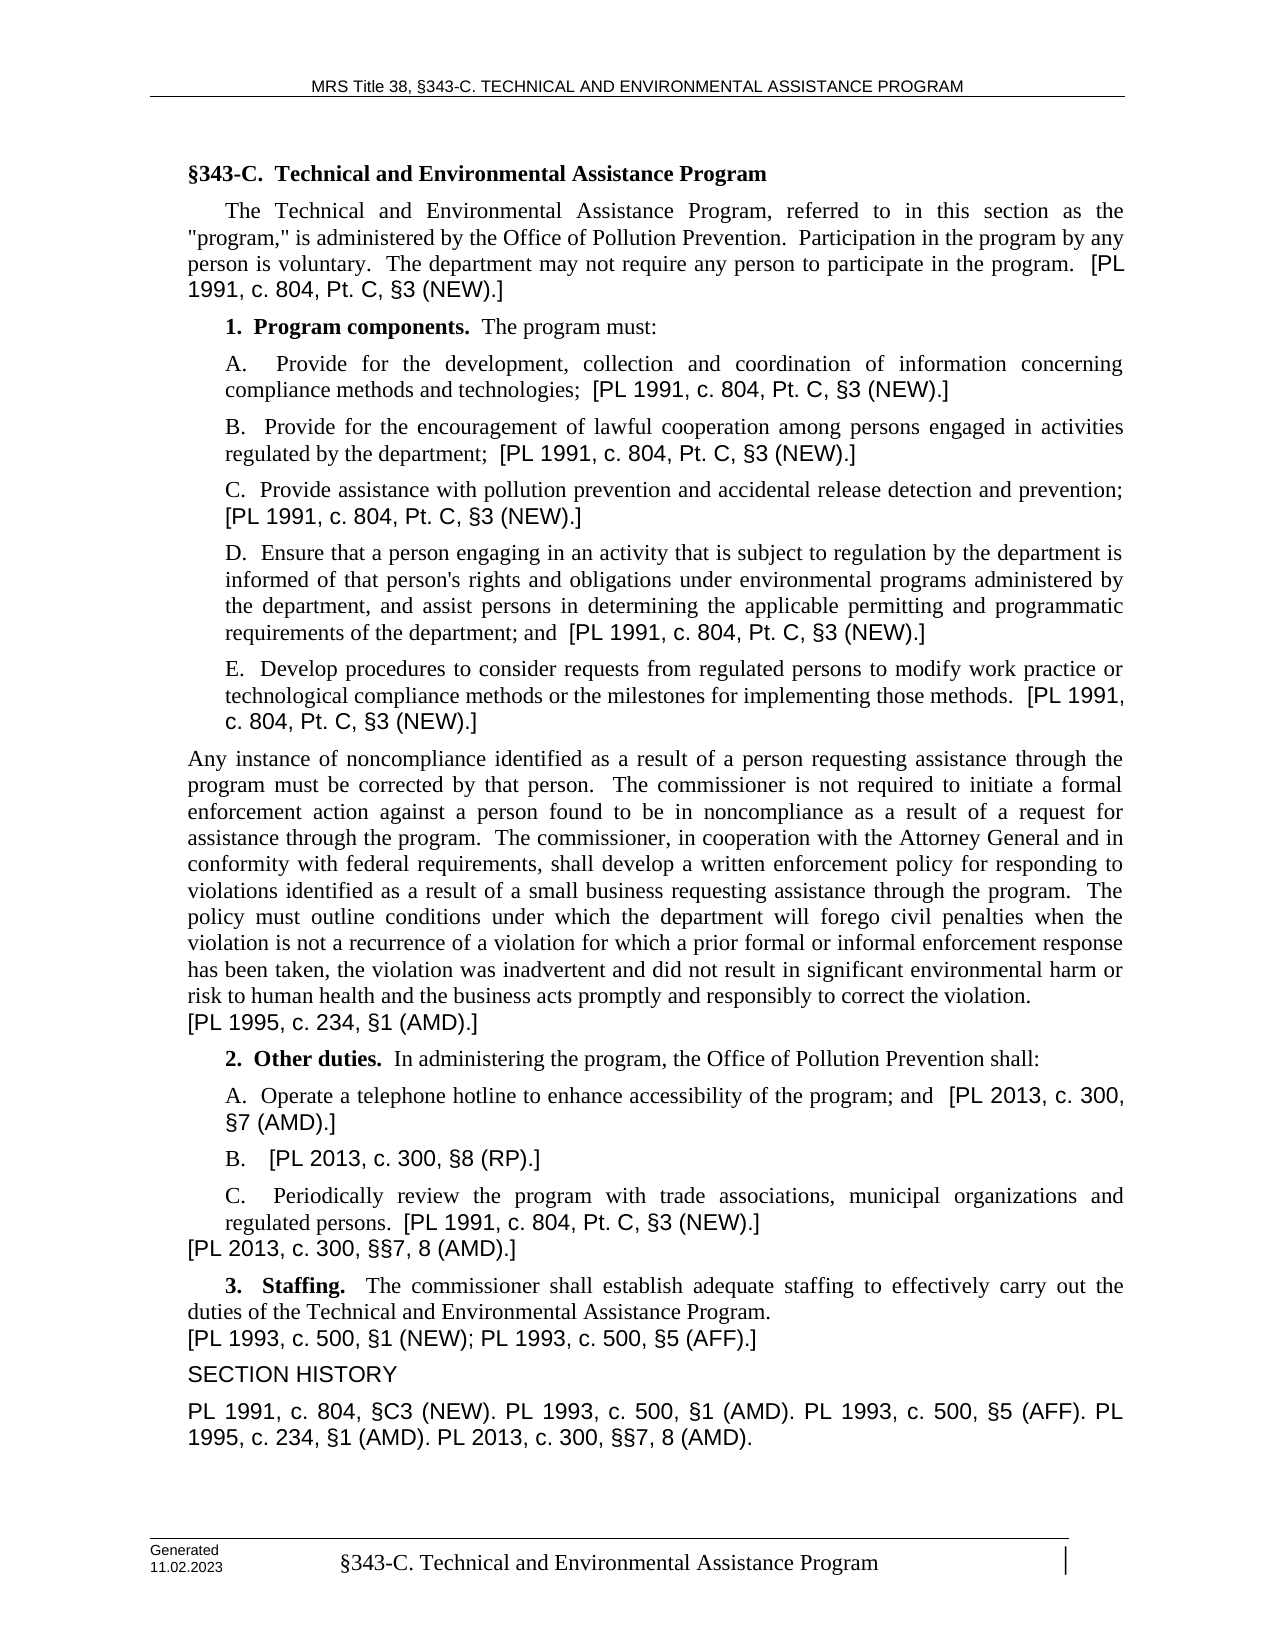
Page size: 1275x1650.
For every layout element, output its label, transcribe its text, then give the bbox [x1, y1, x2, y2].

text 3. Staffing. The commissioner shall establish adequate staffing to effectively carry out the duties of the Technical and Environmental Assistance Program. [187, 1272, 1125, 1324]
text E. Develop procedures to consider requests from regulated persons to modify work practice or technological compliance methods or the milestones for implementing those methods. [PL 1991, c. 804, Pt. C, §3 (NEW).] [225, 655, 1125, 734]
text B. [PL 2013, c. 300, §8 (RP).] [225, 1145, 1125, 1172]
text 1. Program components. The program must: [187, 313, 1125, 339]
text [PL 1995, c. 234, §1 (AMD).] [187, 1008, 1125, 1035]
text [PL 1993, c. 500, §1 (NEW); PL 1993, c. 500, §5 (AFF).] [187, 1324, 1125, 1351]
text C. Periodically review the program with trade associations, municipal organizations and regulated persons. [PL 1991, c. 804, Pt. C, §3 (NEW).] [225, 1182, 1125, 1235]
text SECTION HISTORY [187, 1361, 1125, 1388]
text §343-C. Technical and Environmental Assistance Program [187, 160, 1125, 187]
text The Technical and Environmental Assistance Program, referred to in this section as the "program," is administered by the Office of Pollution Prevention. Participation in the program by any person is voluntary. The department may not require any person to participate in the program. [PL 1991, c. 804, Pt. C, §3 (NEW).] [187, 197, 1125, 303]
text B. Provide for the encouragement of lawful cooperation among persons engaged in activities regulated by the department; [PL 1991, c. 804, Pt. C, §3 (NEW).] [225, 413, 1125, 466]
text D. Ensure that a person engaging in an activity that is subject to regulation by the department is informed of that person's rights and obligations under environmental programs administered by the department, and assist persons in determining the applicable permitting and programmatic requirements of the department; and [PL 1991, c. 804, Pt. C, §3 (NEW).] [225, 539, 1125, 645]
text C. Provide assistance with pollution prevention and accidental release detection and prevention; [PL 1991, c. 804, Pt. C, §3 (NEW).] [225, 476, 1125, 529]
text PL 1991, c. 804, §C3 (NEW). PL 1993, c. 500, §1 (AMD). PL 1993, c. 500, §5 (AFF). PL 1995, c. 234, §1 (AMD). PL 2013, c. 300, §§7, 8 (AMD). [187, 1398, 1125, 1451]
text A. Provide for the development, collection and coordination of information concerning compliance methods and technologies; [PL 1991, c. 804, Pt. C, §3 (NEW).] [225, 350, 1125, 403]
text [PL 2013, c. 300, §§7, 8 (AMD).] [187, 1235, 1125, 1261]
text Any instance of noncompliance identified as a result of a person requesting assistance through the program must be corrected by that person. The commissioner is not required to initiate a formal enforcement action against a person found to be in noncompliance as a result of a request for assistance through the program. The commissioner, in cooperation with the Attorney General and in conformity with federal requirements, shall develop a written enforcement policy for responding to violations identified as a result of a small business requesting assistance through the program. The policy must outline conditions under which the department will forego civil penalties when the violation is not a recurrence of a violation for which a prior formal or informal enforcement response has been taken, the violation was inadvertent and did not result in significant environmental harm or risk to human health and the business acts promptly and responsibly to correct the violation. [187, 745, 1125, 1008]
text 2. Other duties. In administering the program, the Office of Pollution Prevention shall: [187, 1045, 1125, 1072]
text A. Operate a telephone hotline to enhance accessibility of the program; and [PL 2013, c. 300, §7 (AMD).] [225, 1082, 1125, 1135]
